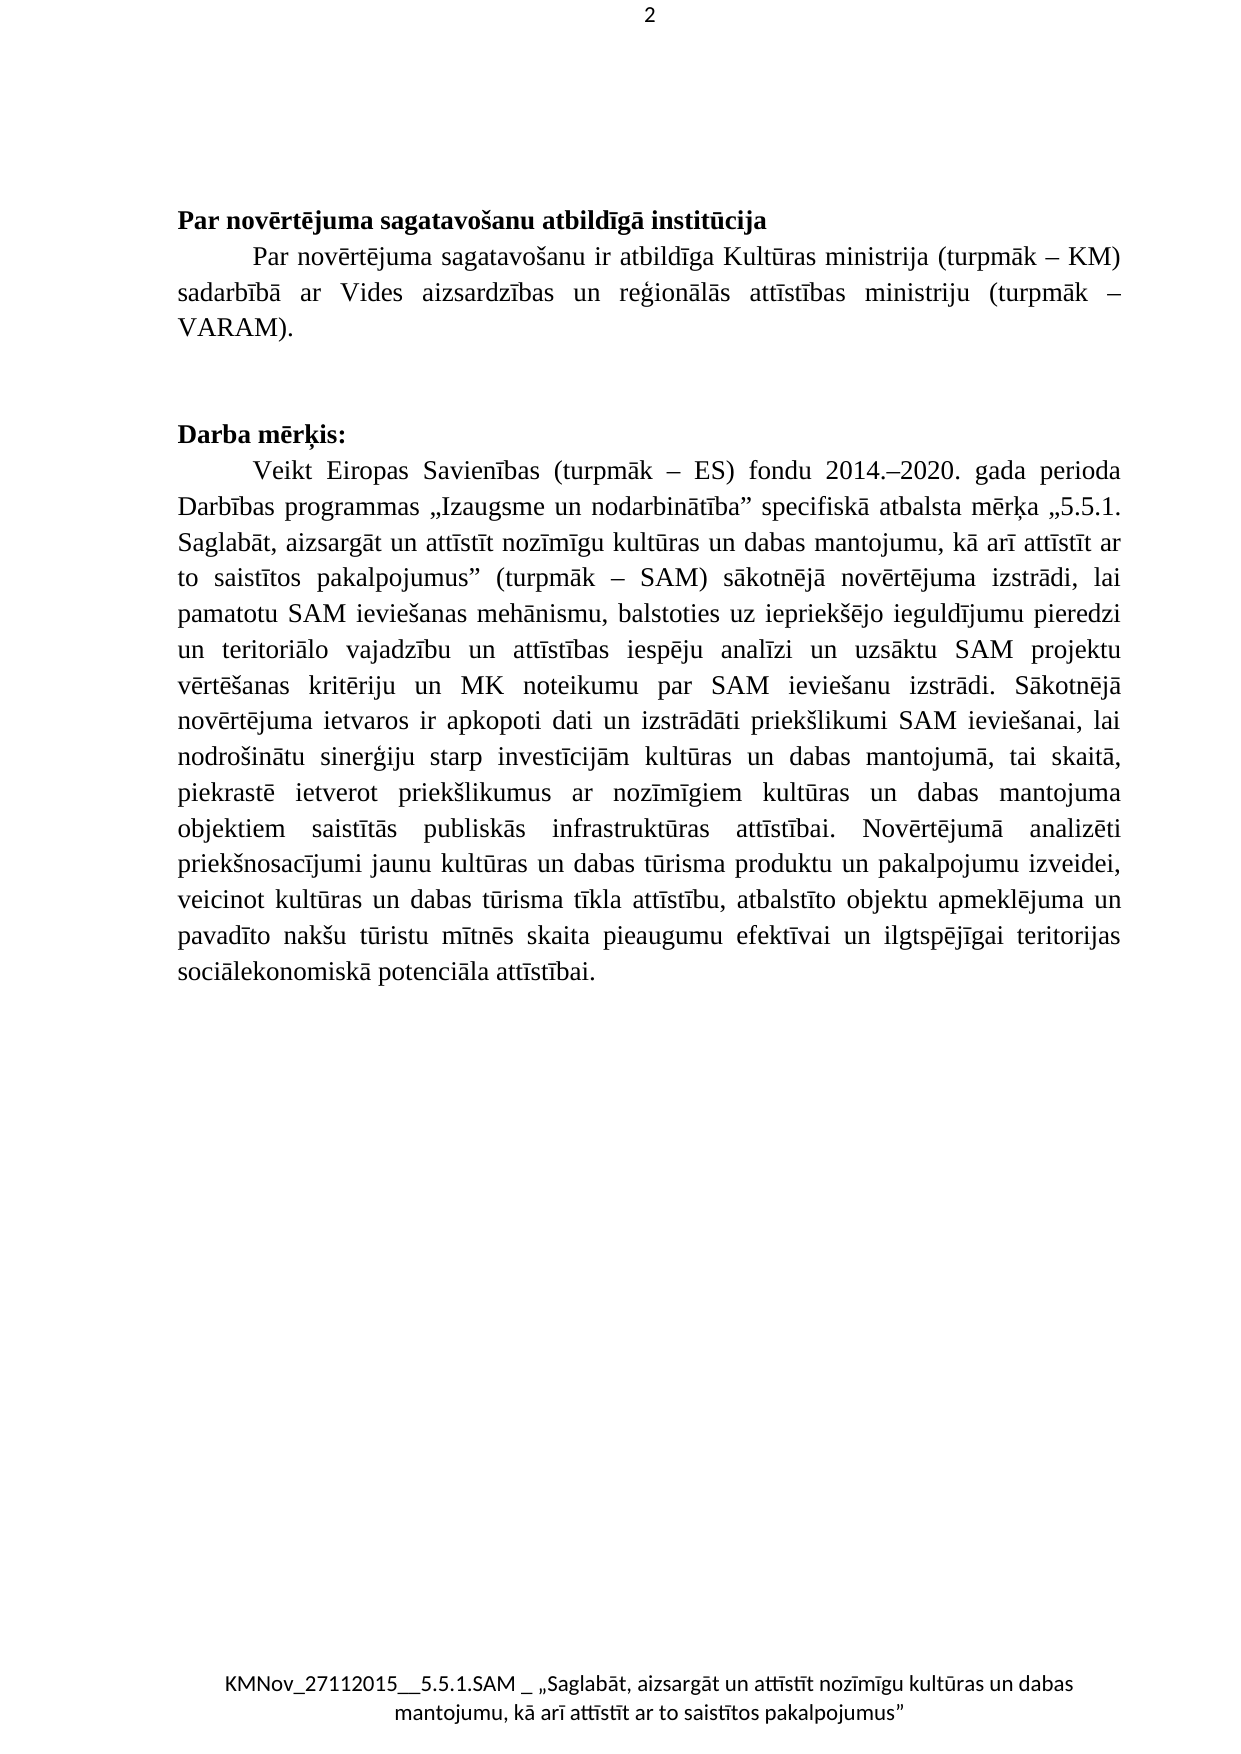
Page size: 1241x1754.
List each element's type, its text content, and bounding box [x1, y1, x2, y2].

subtitle Darba mērķis: [177, 419, 1122, 450]
text Veikt Eiropas Savienības (turpmāk – ES) fondu 2014.–2020. gada perioda Darbības programmas „Izaugsme un nodarbinātība” specifiskā atbalsta mērķa „5.5.1. Saglabāt, aizsargāt un attīstīt nozīmīgu kultūras un dabas mantojumu, kā arī attīstīt ar to saistītos pakalpojumus” (turpmāk – SAM) sākotnējā novērtējuma izstrādi, lai pamatotu SAM ieviešanas mehānismu, balstoties uz iepriekšējo ieguldījumu pieredzi un teritoriālo vajadzību un attīstības iespēju analīzi un uzsāktu SAM projektu vērtēšanas kritēriju un MK noteikumu par SAM ieviešanu izstrādi. Sākotnējā novērtējuma ietvaros ir apkopoti dati un izstrādāti priekšlikumi SAM ieviešanai, lai nodrošinātu sinerģiju starp investīcijām kultūras un dabas mantojumā, tai skaitā, piekrastē ietverot priekšlikumus ar nozīmīgiem kultūras un dabas mantojuma objektiem saistītās publiskās infrastruktūras attīstībai. Novērtējumā analizēti priekšnosacījumi jaunu kultūras un dabas tūrisma produktu un pakalpojumu izveidei, veicinot kultūras un dabas tūrisma tīkla attīstību, atbalstīto objektu apmeklējuma un pavadīto nakšu tūristu mītnēs skaita pieaugumu efektīvai un ilgtspējīgai teritorijas sociālekonomiskā potenciāla attīstībai. [177, 454, 1122, 986]
text Par novērtējuma sagatavošanu ir atbildīga Kultūras ministrija (turpmāk – KM) sadarbībā ar Vides aizsardzības un reģionālās attīstības ministriju (turpmāk – VARAM). [177, 240, 1122, 343]
subtitle Par novērtējuma sagatavošanu atbildīgā institūcija [177, 204, 1122, 235]
